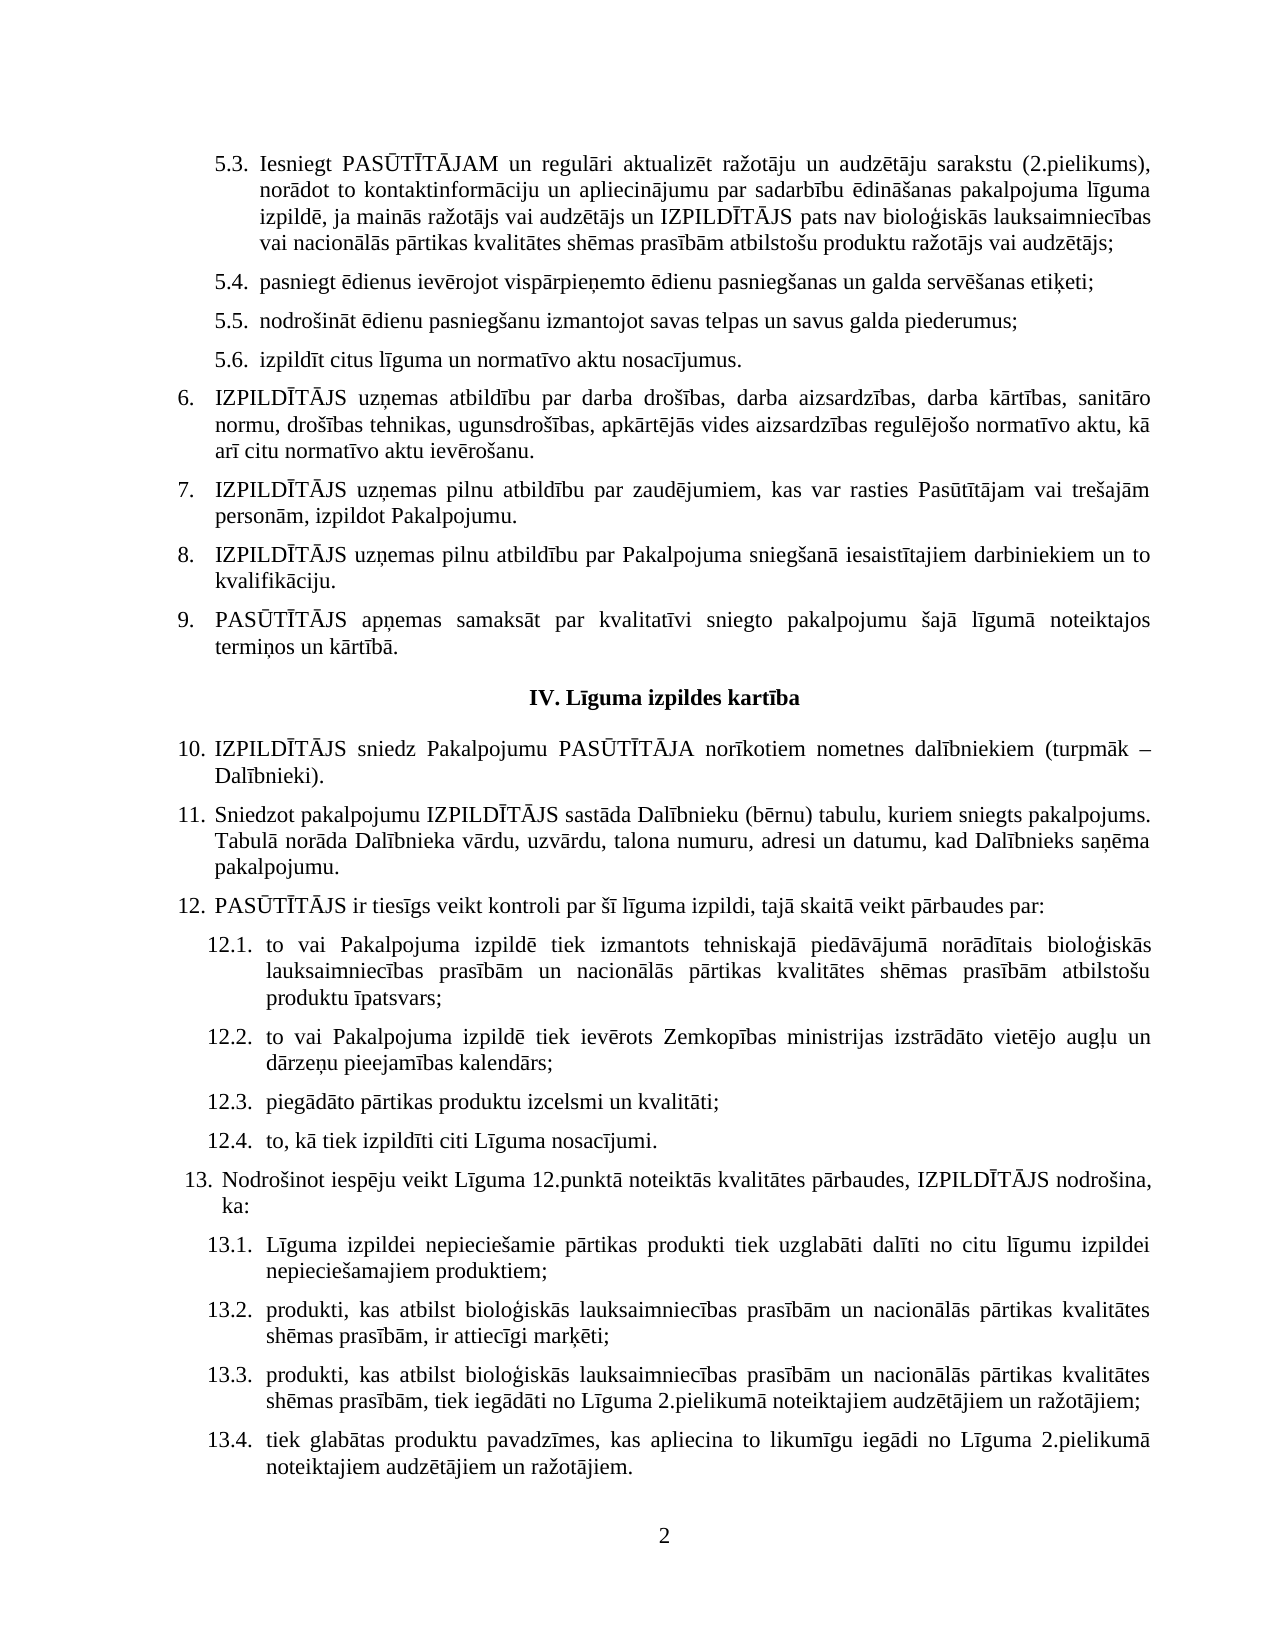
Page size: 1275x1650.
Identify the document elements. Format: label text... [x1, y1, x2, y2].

list Izpildītājs uzņemas pilnu atbildību par zaudējumiem, kas var rasties Pasūtītājam vai trešajām personām, izpildot Pakalpojumu. [177, 476, 1152, 529]
list produkti, kas atbilst bioloģiskās lauksaimniecības prasībām un nacionālās pārtikas kvalitātes shēmas prasībām, tiek iegādāti no Līguma 2.pielikumā noteiktajiem audzētājiem un ražotājiem; [207, 1361, 1152, 1414]
list IZPILDĪTĀJS uzņemas pilnu atbildību par Pakalpojuma sniegšanā iesaistītajiem darbiniekiem un to kvalifikāciju. [177, 541, 1152, 594]
list Līguma izpildei nepieciešamie pārtikas produkti tiek uzglabāti dalīti no citu līgumu izpildei nepieciešamajiem produktiem; [207, 1231, 1152, 1283]
list produkti, kas atbilst bioloģiskās lauksaimniecības prasībām un nacionālās pārtikas kvalitātes shēmas prasībām, ir attiecīgi marķēti; [207, 1296, 1152, 1349]
list Pasūtītājs ir tiesīgs veikt kontroli par šī izpildi, tajā skaitā veikt pārbaudes par: [177, 892, 1152, 919]
list to vai Pakalpojuma izpildē tiek ievērots Zemkopības ministrijas izstrādāto vietējo augļu un dārzeņu pieejamības kalendārs; [207, 1023, 1152, 1075]
list Nodrošinot iespēju veikt Līguma 12.punktā noteiktās kvalitātes pārbaudes, izpildītājs nodrošina, ka: [184, 1166, 1152, 1218]
list tiek glabātas produktu pavadzīmes, kas apliecina to likumīgu iegādi no Līguma 2.pielikumā noteiktajiem audzētājiem un ražotājiem. [207, 1426, 1152, 1479]
list nodrošināt ēdienu pasniegšanu izmantojot savas telpas un savus galda piederumus; [214, 307, 1152, 333]
list pasniegt ēdienus ievērojot vispārpieņemto ēdienu pasniegšanas un galda servēšanas etiķeti; [214, 268, 1152, 294]
list to, kā tiek izpildīti citi Līguma nosacījumi. [207, 1127, 1211, 1153]
list PASŪTĪTĀJS apņemas samaksāt par kvalitatīvi sniegto pakalpojumu šajā līgumā noteiktajos termiņos un kārtībā. [177, 606, 1152, 659]
list Sniedzot pakalpojumu Izpildītājs sastāda Dalībnieku (bērnu) tabulu, kuriem sniegts pakalpojums. Tabulā norāda Dalībnieka vārdu, uzvārdu, talona numuru, adresi un datumu, kad Dalībnieks saņēma pakalpojumu. [177, 801, 1152, 880]
list Iesniegt PASŪTĪTĀJAM un regulāri aktualizēt ražotāju un audzētāju sarakstu (2.pielikums), norādot to kontaktinformāciju un apliecinājumu par sadarbību ēdināšanas pakalpojuma līguma izpildē, ja mainās ražotājs vai audzētājs un IZPILDĪTĀJS pats nav bioloģiskās lauksaimniecības vai nacionālās pārtikas kvalitātes shēmas prasībām atbilstošu produktu ražotājs vai audzētājs; [214, 150, 1152, 255]
list Izpildītājs sniedz Pakalpojumu Pasūtītāja norīkotiem nometnes dalībniekiem (turpmāk – Dalībnieki). [177, 736, 1152, 788]
list izpildīt citus līguma un normatīvo aktu nosacījumus. [214, 346, 1152, 372]
list Izpildītājs uzņemas atbildību par darba drošības, darba aizsardzības, darba kārtības, sanitāro normu, drošības tehnikas, ugunsdrošības, apkārtējās vides aizsardzības regulējošo normatīvo aktu, kā arī citu normatīvo aktu ievērošanu. [177, 384, 1152, 463]
text IV. Līguma izpildes kartība [177, 684, 1152, 711]
list to vai Pakalpojuma izpildē tiek izmantots tehniskajā piedāvājumā norādītais bioloģiskās lauksaimniecības prasībām un nacionālās pārtikas kvalitātes shēmas prasībām atbilstošu produktu īpatsvars; [207, 931, 1152, 1010]
list piegādāto pārtikas produktu izcelsmi un kvalitāti; [207, 1088, 1152, 1114]
